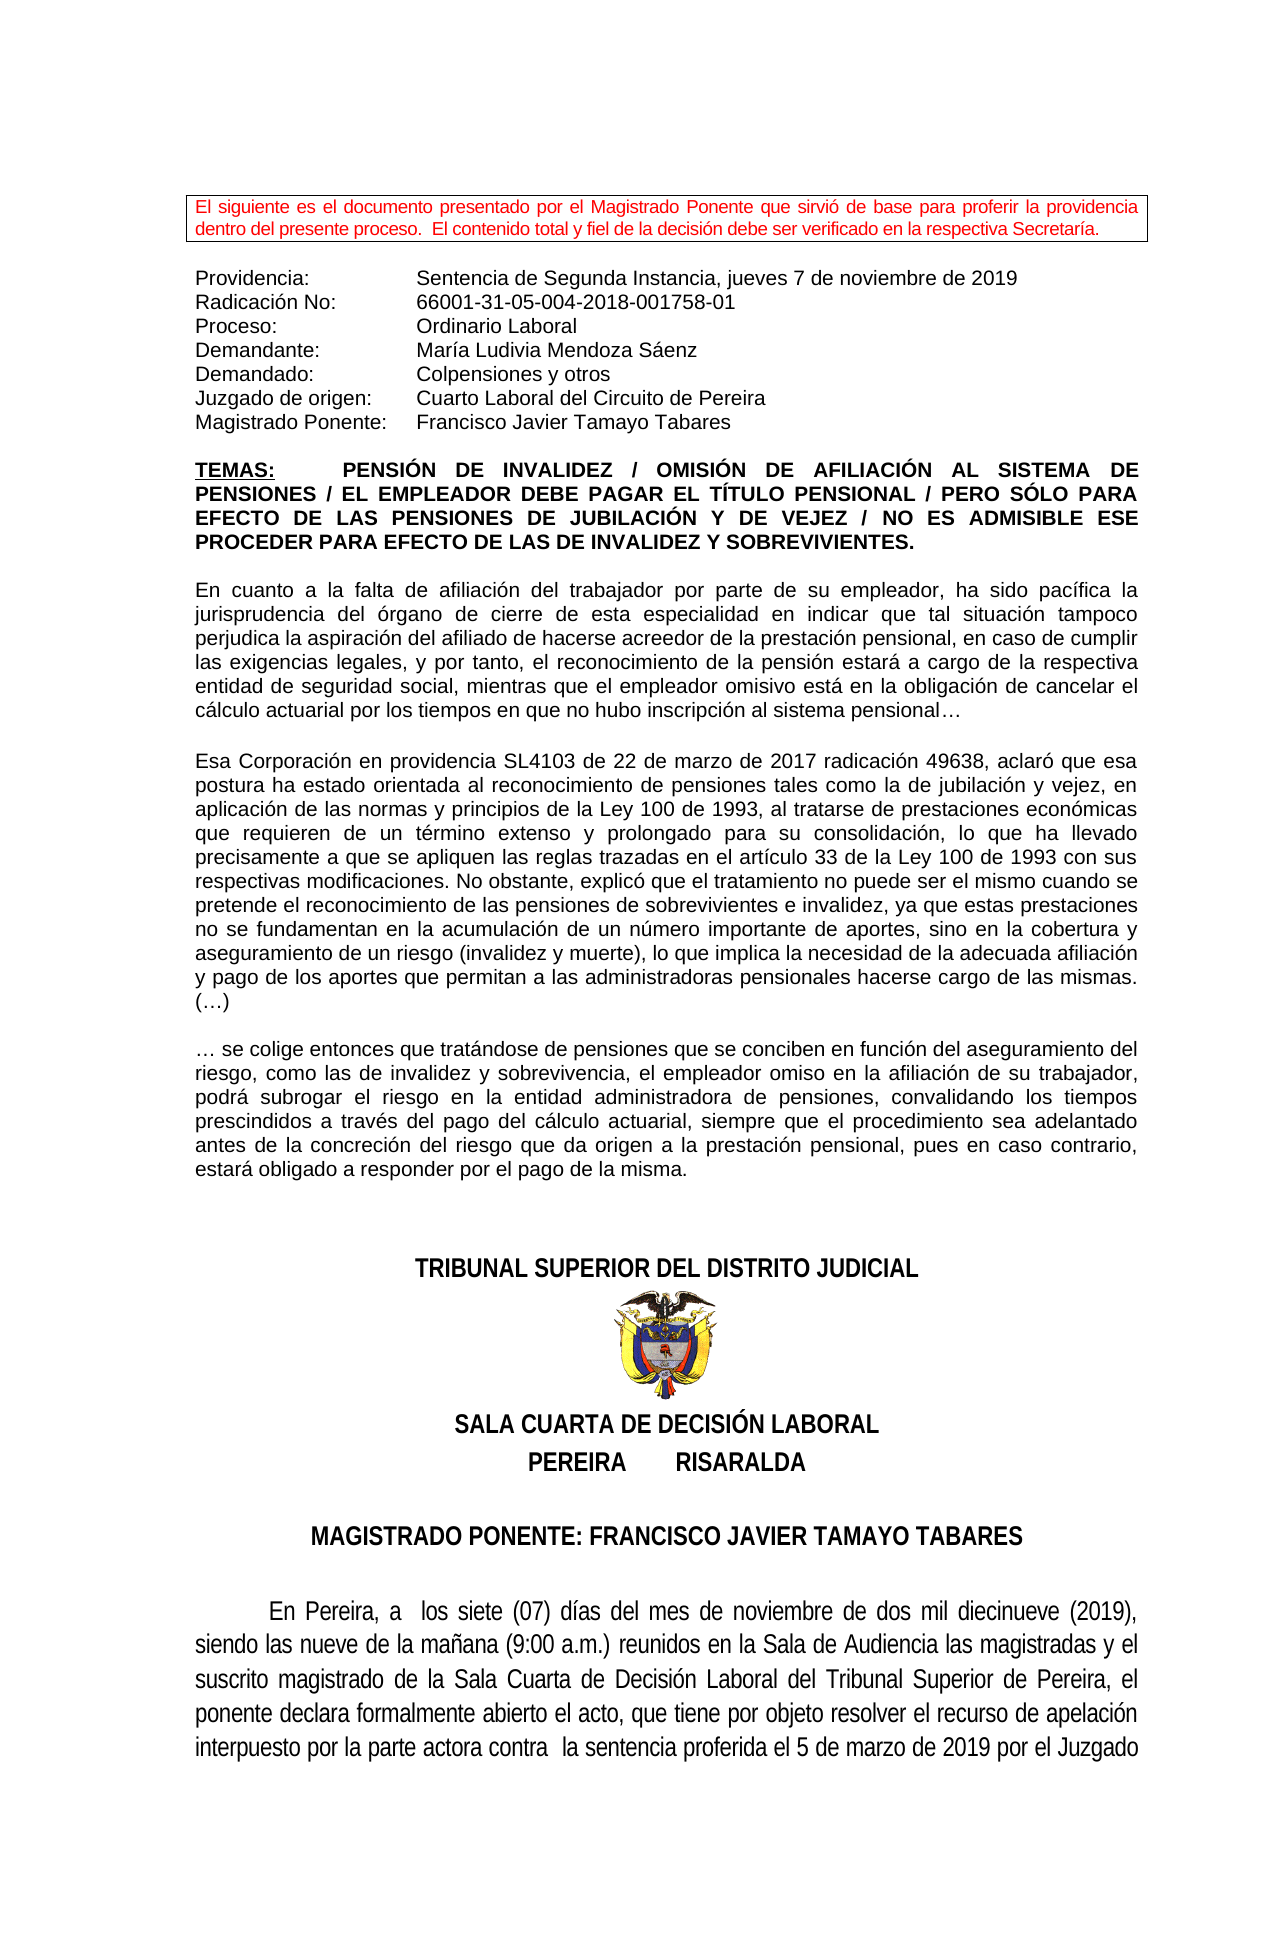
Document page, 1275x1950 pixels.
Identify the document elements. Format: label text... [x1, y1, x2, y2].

text Radicación No: 66001-31-05-004-2018-001758-01 [195, 290, 1139, 314]
text MAGISTRADO PONENTE: FRANCISCO JAVIER TAMAYO TABARES [195, 1520, 1139, 1551]
text Magistrado Ponente: Francisco Javier Tamayo Tabares [195, 410, 1139, 434]
text PEREIRA RISARALDA [195, 1446, 1139, 1477]
text En cuanto a la falta de afiliación del trabajador por parte de su empleador, ha sido pacífica la jurisprudencia del órgano de cierre de esta especialidad en indicar que tal situación tampoco perjudica la aspiración del afiliado de hacerse acreedor de la prestación pensional, en caso de cumplir las exigencias legales, y por tanto, el reconocimiento de la pensión estará a cargo de la respectiva entidad de seguridad social, mientras que el empleador omisivo está en la obligación de cancelar el cálculo actuarial por los tiempos en que no hubo inscripción al sistema pensional… [195, 578, 1139, 721]
text Juzgado de origen: Cuarto Laboral del Circuito de Pereira [195, 386, 1139, 410]
text Demandado: Colpensiones y otros [195, 362, 1139, 386]
text Proceso: Ordinario Laboral [195, 314, 1139, 338]
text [195, 1594, 1139, 1762]
text TEMAS: PENSIÓN DE INVALIDEZ / OMISIÓN DE AFILIACIÓN AL SISTEMA DE PENSIONES / EL EMPLEADOR DEBE PAGAR EL TÍTULO PENSIONAL / PERO SÓLO PARA EFECTO DE LAS PENSIONES DE JUBILACIÓN Y DE VEJEZ / NO ES ADMISIBLE ESE PROCEDER PARA EFECTO DE LAS DE INVALIDEZ Y SOBREVIVIENTES. [195, 458, 1139, 554]
text Demandante: María Ludivia Mendoza Sáenz [195, 338, 1139, 362]
text Esa Corporación en providencia SL4103 de 22 de marzo de 2017 radicación 49638, aclaró que esa postura ha estado orientada al reconocimiento de pensiones tales como la de jubilación y vejez, en aplicación de las normas y principios de la Ley 100 de 1993, al tratarse de prestaciones económicas que requieren de un término extenso y prolongado para su consolidación, lo que ha llevado precisamente a que se apliquen las reglas trazadas en el artículo 33 de la Ley 100 de 1993 con sus respectivas modificaciones. No obstante, explicó que el tratamiento no puede ser el mismo cuando se pretende el reconocimiento de las pensiones de sobrevivientes e invalidez, ya que estas prestaciones no se fundamentan en la acumulación de un número importante de aportes, sino en la cobertura y aseguramiento de un riesgo (invalidez y muerte), lo que implica la necesidad de la adecuada afiliación y pago de los aportes que permitan a las administradoras pensionales hacerse cargo de las mismas. (…) [195, 749, 1139, 1013]
text El siguiente es el documento presentado por el Magistrado Ponente que sirvió de base para proferir la providencia dentro del presente proceso. El contenido total y fiel de la decisión debe ser verificado en la respectiva Secretaría. [187, 196, 1147, 241]
picture [613, 1289, 721, 1404]
text TRIBUNAL SUPERIOR DEL DISTRITO JUDICIAL [195, 1252, 1139, 1283]
text Providencia: Sentencia de Segunda Instancia, jueves 7 de noviembre de 2019 [195, 266, 1139, 290]
text … se colige entonces que tratándose de pensiones que se conciben en función del aseguramiento del riesgo, como las de invalidez y sobrevivencia, el empleador omiso en la afiliación de su trabajador, podrá subrogar el riesgo en la entidad administradora de pensiones, convalidando los tiempos prescindidos a través del pago del cálculo actuarial, siempre que el procedimiento sea adelantado antes de la concreción del riesgo que da origen a la prestación pensional, pues en caso contrario, estará obligado a responder por el pago de la misma. [195, 1037, 1139, 1181]
text SALA CUARTA DE DECISIÓN LABORAL [195, 1409, 1139, 1440]
